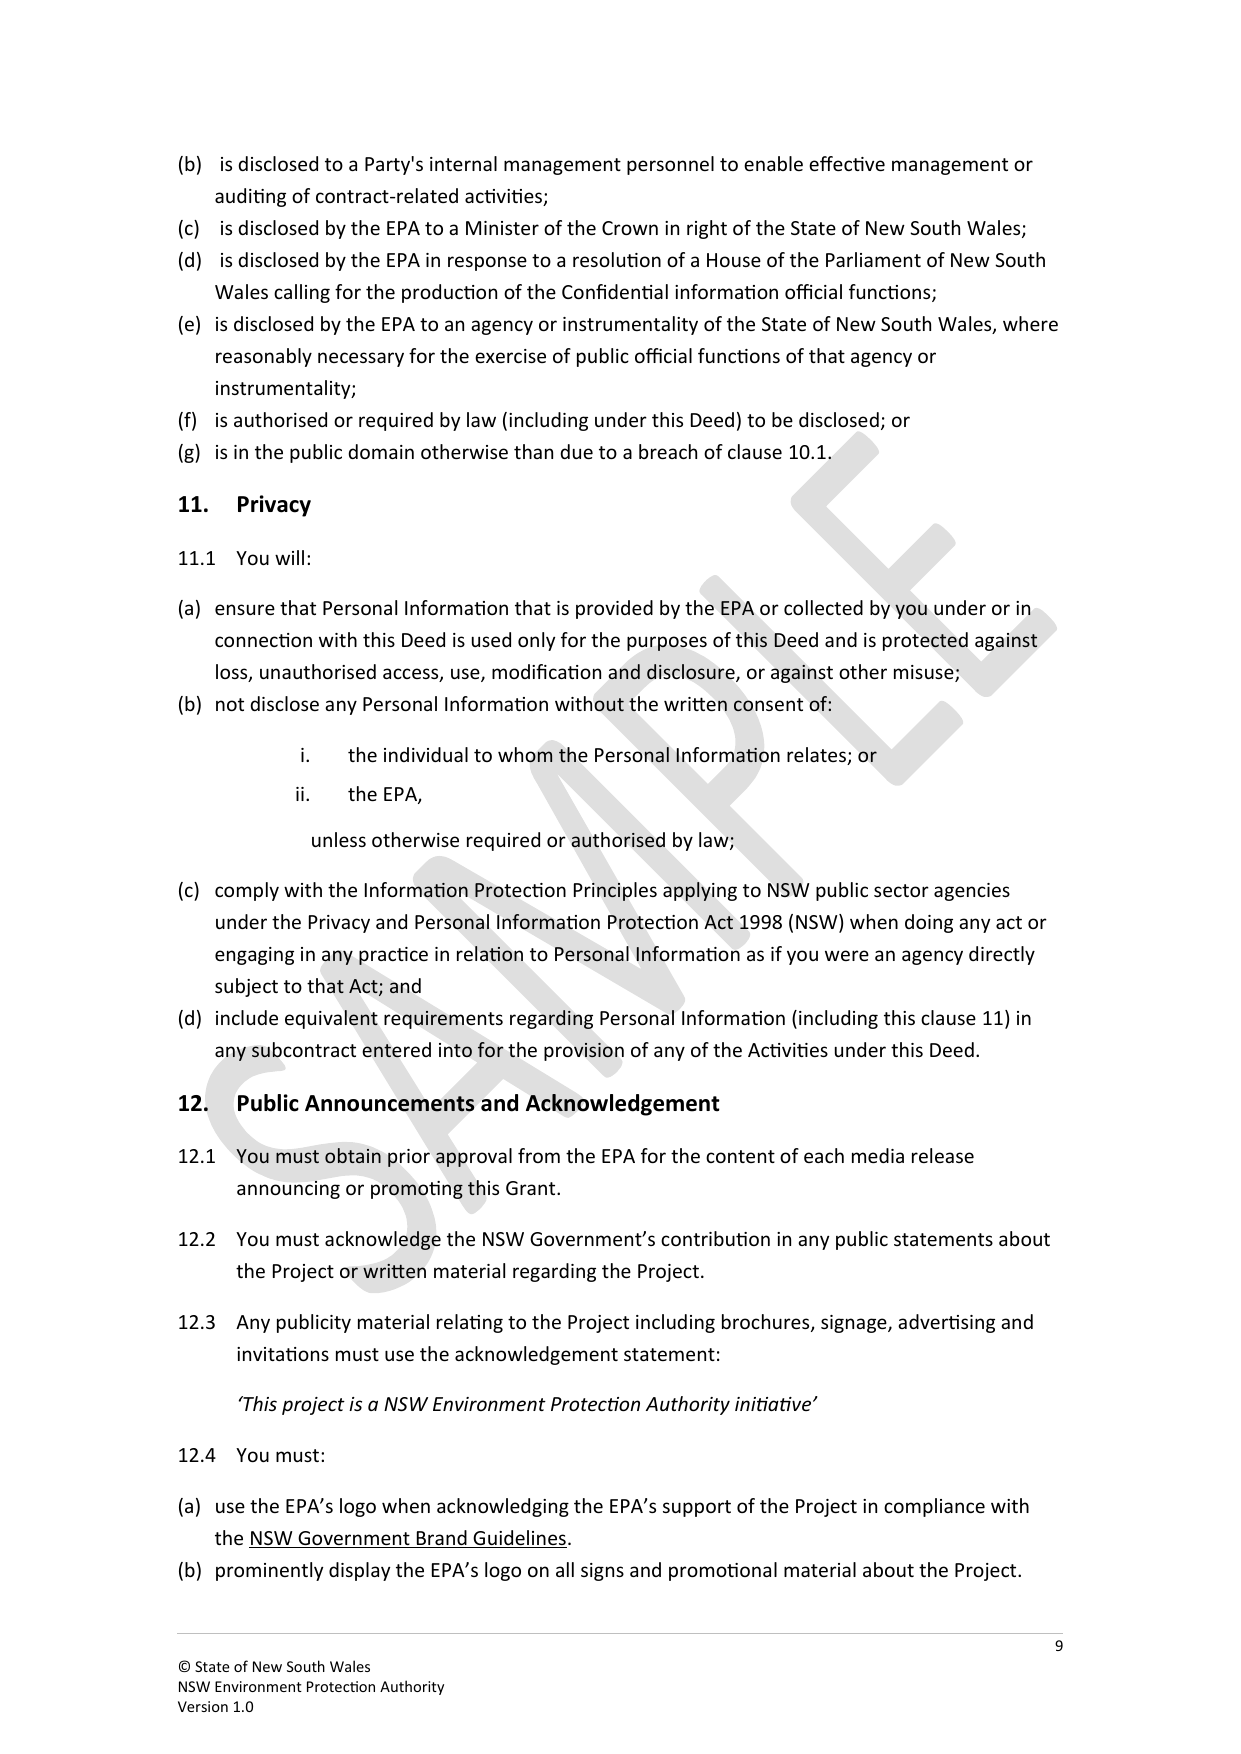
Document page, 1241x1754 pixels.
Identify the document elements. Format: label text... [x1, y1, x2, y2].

text Privacy [177, 488, 1063, 519]
text is authorised or required by law (including under this Deed) to be disclosed; or [177, 406, 1063, 432]
text ‘This project is a NSW Environment Protection Authority initiative’ [236, 1391, 1063, 1417]
text You must obtain prior approval from the EPA for the content of each media release announcing or promoting this Grant. [177, 1142, 1063, 1201]
text ensure that Personal Information that is provided by the EPA or collected by you under or in connection with this Deed is used only for the purposes of this Deed and is protected against loss, unauthorised access, use, modification and disclosure, or against other misuse; [177, 594, 1063, 685]
text not disclose any Personal Information without the written consent of: [177, 691, 1063, 717]
text Any publicity material relating to the Project including brochures, signage, advertising and invitations must use the acknowledgement statement: [177, 1308, 1063, 1367]
text comply with the Information Protection Principles applying to NSW public sector agencies under the Privacy and Personal Information Protection Act 1998 (NSW) when doing any act or engaging in any practice in relation to Personal Information as if you were an agency directly subject to that Act; and [177, 877, 1063, 999]
text prominently display the EPA’s logo on all signs and promotional material about the Project. [177, 1556, 1063, 1583]
text is disclosed to a Party's internal management personnel to enable effective management or auditing of contract-related activities; [177, 150, 1063, 209]
text Public Announcements and Acknowledgement [177, 1087, 1063, 1118]
text include equivalent requirements regarding Personal Information (including this clause 11) in any subcontract entered into for the provision of any of the Activities under this Deed. [177, 1004, 1063, 1063]
text is disclosed by the EPA to a Minister of the Crown in right of the State of New South Wales; [177, 214, 1063, 241]
text unless otherwise required or authorised by law; [310, 826, 1063, 852]
text You must acknowledge the NSW Government’s contribution in any public statements about the Project or written material regarding the Project. [177, 1225, 1063, 1284]
text You must: [177, 1441, 1063, 1468]
text is disclosed by the EPA in response to a resolution of a House of the Parliament of New South Wales calling for the production of the Confidential information official functions; [177, 246, 1063, 304]
text use the EPA’s logo when acknowledging the EPA’s support of the Project in compliance with the NSW Government Brand Guidelines. [177, 1492, 1063, 1551]
text You will: [177, 544, 1063, 571]
text is disclosed by the EPA to an agency or instrumentality of the State of New South Wales, where reasonably necessary for the exercise of public official functions of that agency or instrumentality; [177, 310, 1063, 401]
text the EPA, [310, 780, 1063, 807]
list the individual to whom the Personal Information relates; or [310, 741, 1063, 768]
text is in the public domain otherwise than due to a breach of clause 10.1. [177, 438, 1063, 464]
